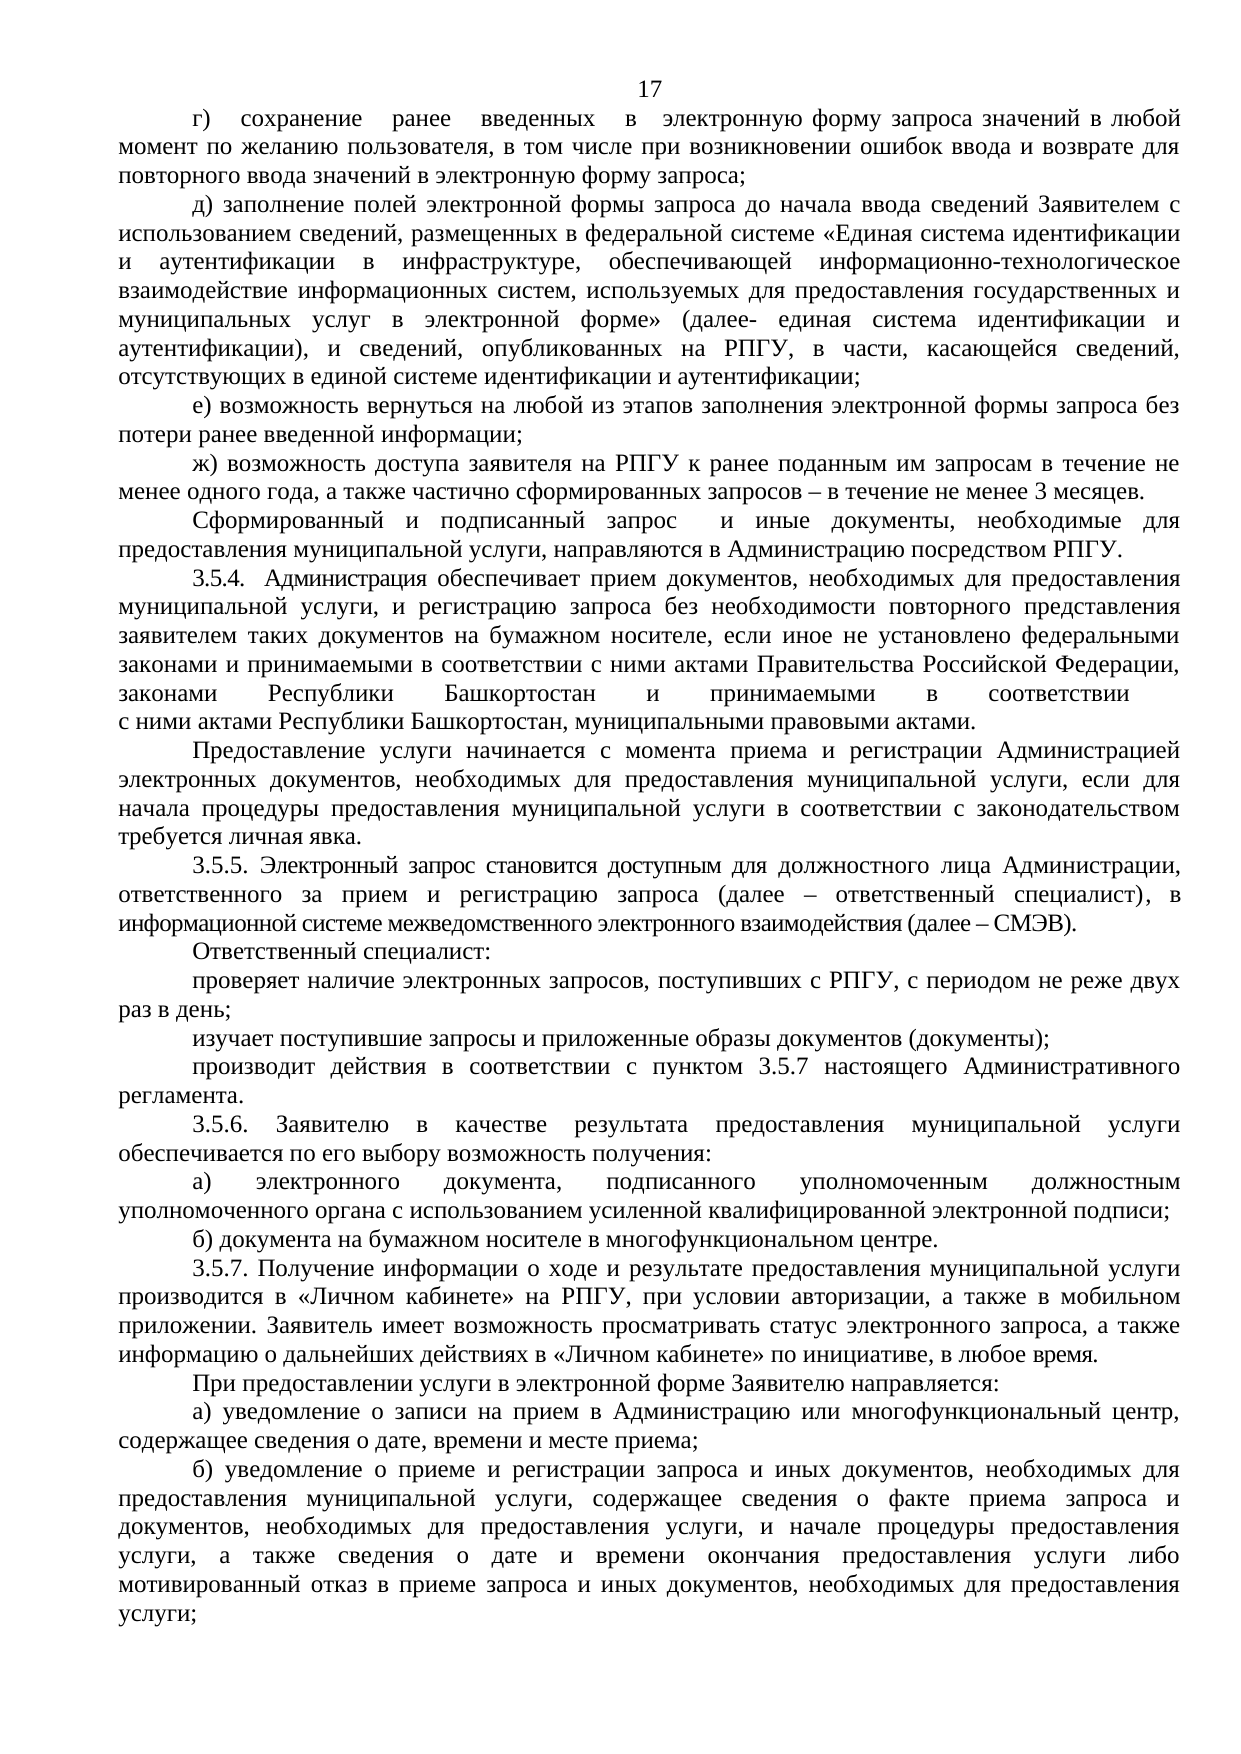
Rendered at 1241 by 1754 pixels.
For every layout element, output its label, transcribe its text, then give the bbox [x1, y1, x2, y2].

text 3.5.4. Администрация обеспечивает прием документов, необходимых для предоставления муниципальной услуги, и регистрацию запроса без необходимости повторного представления заявителем таких документов на бумажном носителе, если иное не установлено федеральными законами и принимаемыми в соответствии с ними актами Правительства Российской Федерации, законами Республики Башкортостан и принимаемыми в соответствии с ними актами Республики Башкортостан, муниципальными правовыми актами. [118, 563, 1181, 735]
text а) электронного документа, подписанного уполномоченным должностным уполномоченного органа с использованием усиленной квалифицированной электронной подписи; [118, 1166, 1181, 1224]
text производит действия в соответствии с пунктом 3.5.7 настоящего Административного регламента. [118, 1051, 1181, 1109]
text б) документа на бумажном носителе в многофункциональном центре. [118, 1224, 1181, 1253]
text Ответственный специалист: [118, 936, 1181, 965]
text 3.5.5. Электронный запрос становится доступным для должностного лица Администрации, ответственного за прием и регистрацию запроса (далее – ответственный специалист), в информационной системе межведомственного электронного взаимодействия (далее – СМЭВ). [118, 850, 1181, 936]
text г) сохранение ранее введенных в электронную форму запроса значений в любой момент по желанию пользователя, в том числе при возникновении ошибок ввода и возврате для повторного ввода значений в электронную форму запроса; [118, 103, 1181, 189]
text д) заполнение полей электронной формы запроса до начала ввода сведений Заявителем с использованием сведений, размещенных в федеральной системе «Единая система идентификации и аутентификации в инфраструктуре, обеспечивающей информационно-технологическое взаимодействие информационных систем, используемых для предоставления государственных и муниципальных услуг в электронной форме» (далее- единая система идентификации и аутентификации), и сведений, опубликованных на РПГУ, в части, касающейся сведений, отсутствующих в единой системе идентификации и аутентификации; [118, 189, 1181, 390]
text изучает поступившие запросы и приложенные образы документов (документы); [118, 1023, 1181, 1051]
text 3.5.6. Заявителю в качестве результата предоставления муниципальной услуги обеспечивается по его выбору возможность получения: [118, 1109, 1181, 1166]
text ж) возможность доступа заявителя на РПГУ к ранее поданным им запросам в течение не менее одного года, а также частично сформированных запросов – в течение не менее 3 месяцев. [118, 448, 1181, 505]
text 3.5.7. Получение информации о ходе и результате предоставления муниципальной услуги производится в «Личном кабинете» на РПГУ, при условии авторизации, а также в мобильном приложении. Заявитель имеет возможность просматривать статус электронного запроса, а также информацию о дальнейших действиях в «Личном кабинете» по инициативе, в любое время. [118, 1253, 1181, 1368]
text При предоставлении услуги в электронной форме Заявителю направляется: [118, 1368, 1181, 1396]
text а) уведомление о записи на прием в Администрацию или многофункциональный центр, содержащее сведения о дате, времени и месте приема; [118, 1396, 1181, 1454]
text е) возможность вернуться на любой из этапов заполнения электронной формы запроса без потери ранее введенной информации; [118, 390, 1181, 448]
text проверяет наличие электронных запросов, поступивших с РПГУ, с периодом не реже двух раз в день; [118, 965, 1181, 1023]
text Сформированный и подписанный запрос и иные документы, необходимые для предоставления муниципальной услуги, направляются в Администрацию посредством РПГУ. [118, 505, 1181, 563]
text б) уведомление о приеме и регистрации запроса и иных документов, необходимых для предоставления муниципальной услуги, содержащее сведения о факте приема запроса и документов, необходимых для предоставления услуги, и начале процедуры предоставления услуги, а также сведения о дате и времени окончания предоставления услуги либо мотивированный отказ в приеме запроса и иных документов, необходимых для предоставления услуги; [118, 1454, 1181, 1626]
text Предоставление услуги начинается с момента приема и регистрации Администрацией электронных документов, необходимых для предоставления муниципальной услуги, если для начала процедуры предоставления муниципальной услуги в соответствии с законодательством требуется личная явка. [118, 735, 1181, 850]
